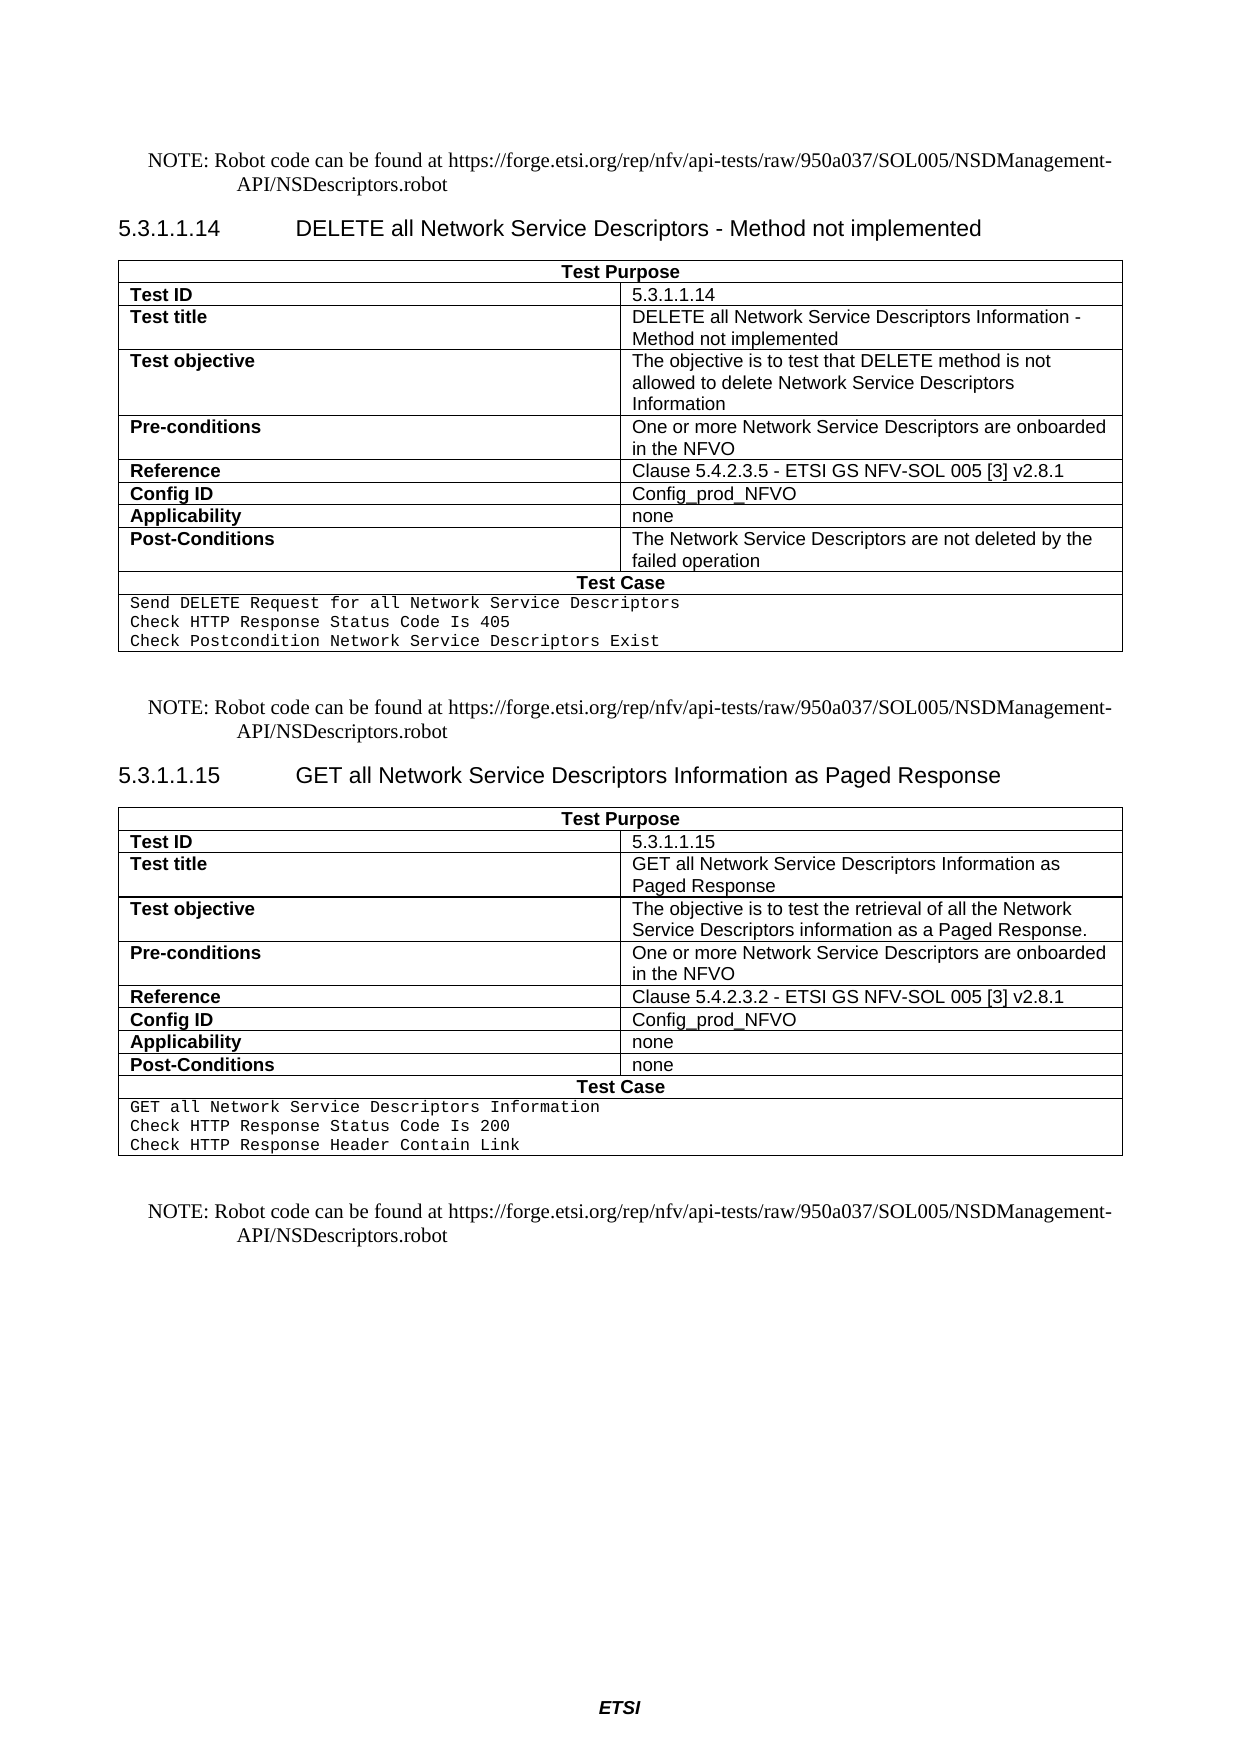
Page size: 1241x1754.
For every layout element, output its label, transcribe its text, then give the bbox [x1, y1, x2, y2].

table_cell The objective is to test that DELETE method is not allowed to delete Network Service Descriptors Information [621, 350, 1122, 415]
table_cell One or more Network Service Descriptors are onboarded in the NFVO [621, 942, 1122, 985]
table_cell Test Case [119, 572, 1122, 593]
table_cell Clause 5.4.2.3.5 - ETSI GS NFV-SOL 005 [3] v2.8.1 [621, 460, 1122, 482]
table_cell none [621, 1031, 1122, 1052]
text NOTE: Robot code can be found at https://forge.etsi.org/rep/nfv/api-tests/raw/950a037/SOL005/NSDManagement-API/NSDescriptors.robot [148, 1199, 1122, 1247]
table_cell GET all Network Service Descriptors Information as Paged Response [621, 853, 1122, 896]
table_cell DELETE all Network Service Descriptors Information - Method not implemented [621, 306, 1122, 349]
table_cell Test title [119, 306, 620, 349]
table_cell none [621, 505, 1122, 527]
table_cell Test ID [119, 283, 620, 305]
table_cell Config_prod_NFVO [621, 483, 1122, 504]
table_cell Test objective [119, 898, 620, 941]
text NOTE: Robot code can be found at https://forge.etsi.org/rep/nfv/api-tests/raw/950a037/SOL005/NSDManagement-API/NSDescriptors.robot [148, 695, 1122, 743]
subtitle 5.3.1.1.14 DELETE all Network Service Descriptors - Method not implemented [118, 214, 1122, 241]
table_cell Config ID [119, 483, 620, 504]
table_cell 5.3.1.1.15 [621, 831, 1122, 852]
table_cell GET all Network Service Descriptors Information Check HTTP Response Status Code Is 200 Check HTTP Response Header Contain Link [119, 1099, 1122, 1155]
table_cell Send DELETE Request for all Network Service Descriptors Check HTTP Response Status Code Is 405 Check Postcondition Network Service Descriptors Exist [119, 595, 1122, 651]
table_cell Config_prod_NFVO [621, 1008, 1122, 1030]
table_cell The Network Service Descriptors are not deleted by the failed operation [621, 528, 1122, 571]
table_cell Applicability [119, 1031, 620, 1052]
table_cell Test ID [119, 831, 620, 852]
subtitle 5.3.1.1.15 GET all Network Service Descriptors Information as Paged Response [118, 762, 1122, 788]
table_cell none [621, 1054, 1122, 1075]
table_cell Applicability [119, 505, 620, 527]
table_cell One or more Network Service Descriptors are onboarded in the NFVO [621, 416, 1122, 459]
table_cell The objective is to test the retrieval of all the Network Service Descriptors information as a Paged Response. [621, 898, 1122, 941]
table_cell Post-Conditions [119, 1054, 620, 1075]
table_cell Clause 5.4.2.3.2 - ETSI GS NFV-SOL 005 [3] v2.8.1 [621, 986, 1122, 1007]
table_cell Reference [119, 460, 620, 482]
table_header Test Purpose [119, 808, 1122, 829]
table_cell Pre-conditions [119, 416, 620, 459]
text NOTE: Robot code can be found at https://forge.etsi.org/rep/nfv/api-tests/raw/950a037/SOL005/NSDManagement-API/NSDescriptors.robot [148, 148, 1122, 196]
table_header Test Purpose [119, 261, 1122, 282]
table_cell Test Case [119, 1076, 1122, 1098]
table_cell Test objective [119, 350, 620, 415]
table_cell 5.3.1.1.14 [621, 283, 1122, 305]
table_cell Post-Conditions [119, 528, 620, 571]
table_cell Pre-conditions [119, 942, 620, 985]
table_cell Config ID [119, 1008, 620, 1030]
table_cell Test title [119, 853, 620, 896]
table_cell Reference [119, 986, 620, 1007]
